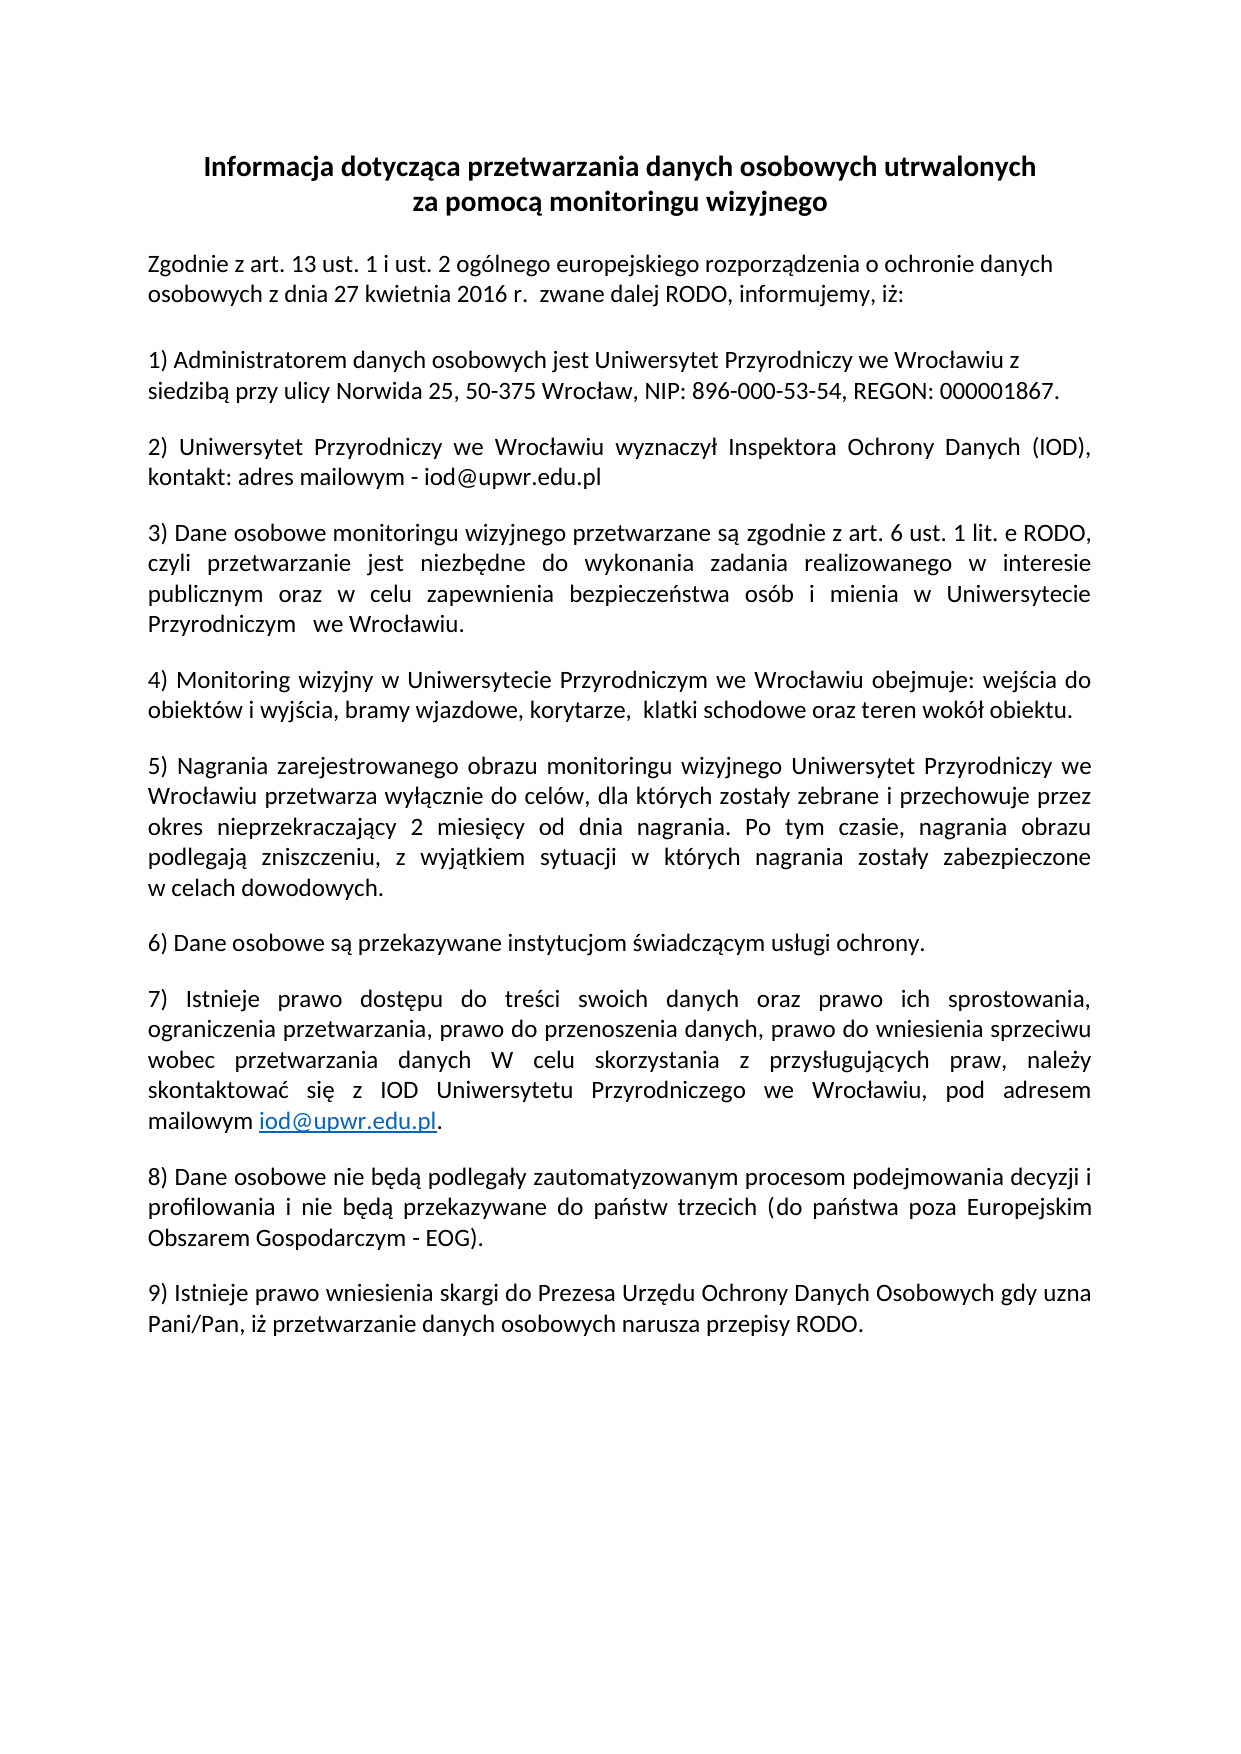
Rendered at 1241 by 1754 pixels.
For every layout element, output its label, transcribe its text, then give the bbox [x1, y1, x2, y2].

text 2) Uniwersytet Przyrodniczy we Wrocławiu wyznaczył Inspektora Ochrony Danych (IOD), kontakt: adres mailowym - iod@upwr.edu.pl [148, 431, 1093, 492]
text Informacja dotycząca przetwarzania danych osobowych utrwalonych za pomocą monitoringu wizyjnego [148, 148, 1093, 219]
text Zgodnie z art. 13 ust. 1 i ust. 2 ogólnego europejskiego rozporządzenia o ochronie danych osobowych z dnia 27 kwietnia 2016 r. zwane dalej RODO, informujemy, iż: 1) Administratorem danych osobowych jest Uniwersytet Przyrodniczy we Wrocławiu z siedzibą przy ulicy Norwida 25, 50-375 Wrocław, NIP: 896-000-53-54, REGON: 000001867. [148, 248, 1093, 406]
text 7) Istnieje prawo dostępu do treści swoich danych oraz prawo ich sprostowania, ograniczenia przetwarzania, prawo do przenoszenia danych, prawo do wniesienia sprzeciwu wobec przetwarzania danych W celu skorzystania z przysługujących praw, należy skontaktować się z IOD Uniwersytetu Przyrodniczego we Wrocławiu, pod adresem mailowym iod@upwr.edu.pl. [148, 983, 1093, 1136]
text 3) Dane osobowe monitoringu wizyjnego przetwarzane są zgodnie z art. 6 ust. 1 lit. e RODO, czyli przetwarzanie jest niezbędne do wykonania zadania realizowanego w interesie publicznym oraz w celu zapewnienia bezpieczeństwa osób i mienia w Uniwersytecie Przyrodniczym we Wrocławiu. [148, 517, 1093, 639]
text 6) Dane osobowe są przekazywane instytucjom świadczącym usługi ochrony. [148, 927, 1093, 958]
text 8) Dane osobowe nie będą podlegały zautomatyzowanym procesom podejmowania decyzji i profilowania i nie będą przekazywane do państw trzecich (do państwa poza Europejskim Obszarem Gospodarczym - EOG). [148, 1161, 1093, 1252]
text 5) Nagrania zarejestrowanego obrazu monitoringu wizyjnego Uniwersytet Przyrodniczy we Wrocławiu przetwarza wyłącznie do celów, dla których zostały zebrane i przechowuje przez okres nieprzekraczający 2 miesięcy od dnia nagrania. Po tym czasie, nagrania obrazu podlegają zniszczeniu, z wyjątkiem sytuacji w których nagrania zostały zabezpieczone w celach dowodowych. [148, 750, 1093, 902]
text 9) Istnieje prawo wniesienia skargi do Prezesa Urzędu Ochrony Danych Osobowych gdy uzna Pani/Pan, iż przetwarzanie danych osobowych narusza przepisy RODO. [148, 1277, 1093, 1338]
text 4) Monitoring wizyjny w Uniwersytecie Przyrodniczym we Wrocławiu obejmuje: wejścia do obiektów i wyjścia, bramy wjazdowe, korytarze, klatki schodowe oraz teren wokół obiektu. [148, 664, 1093, 725]
